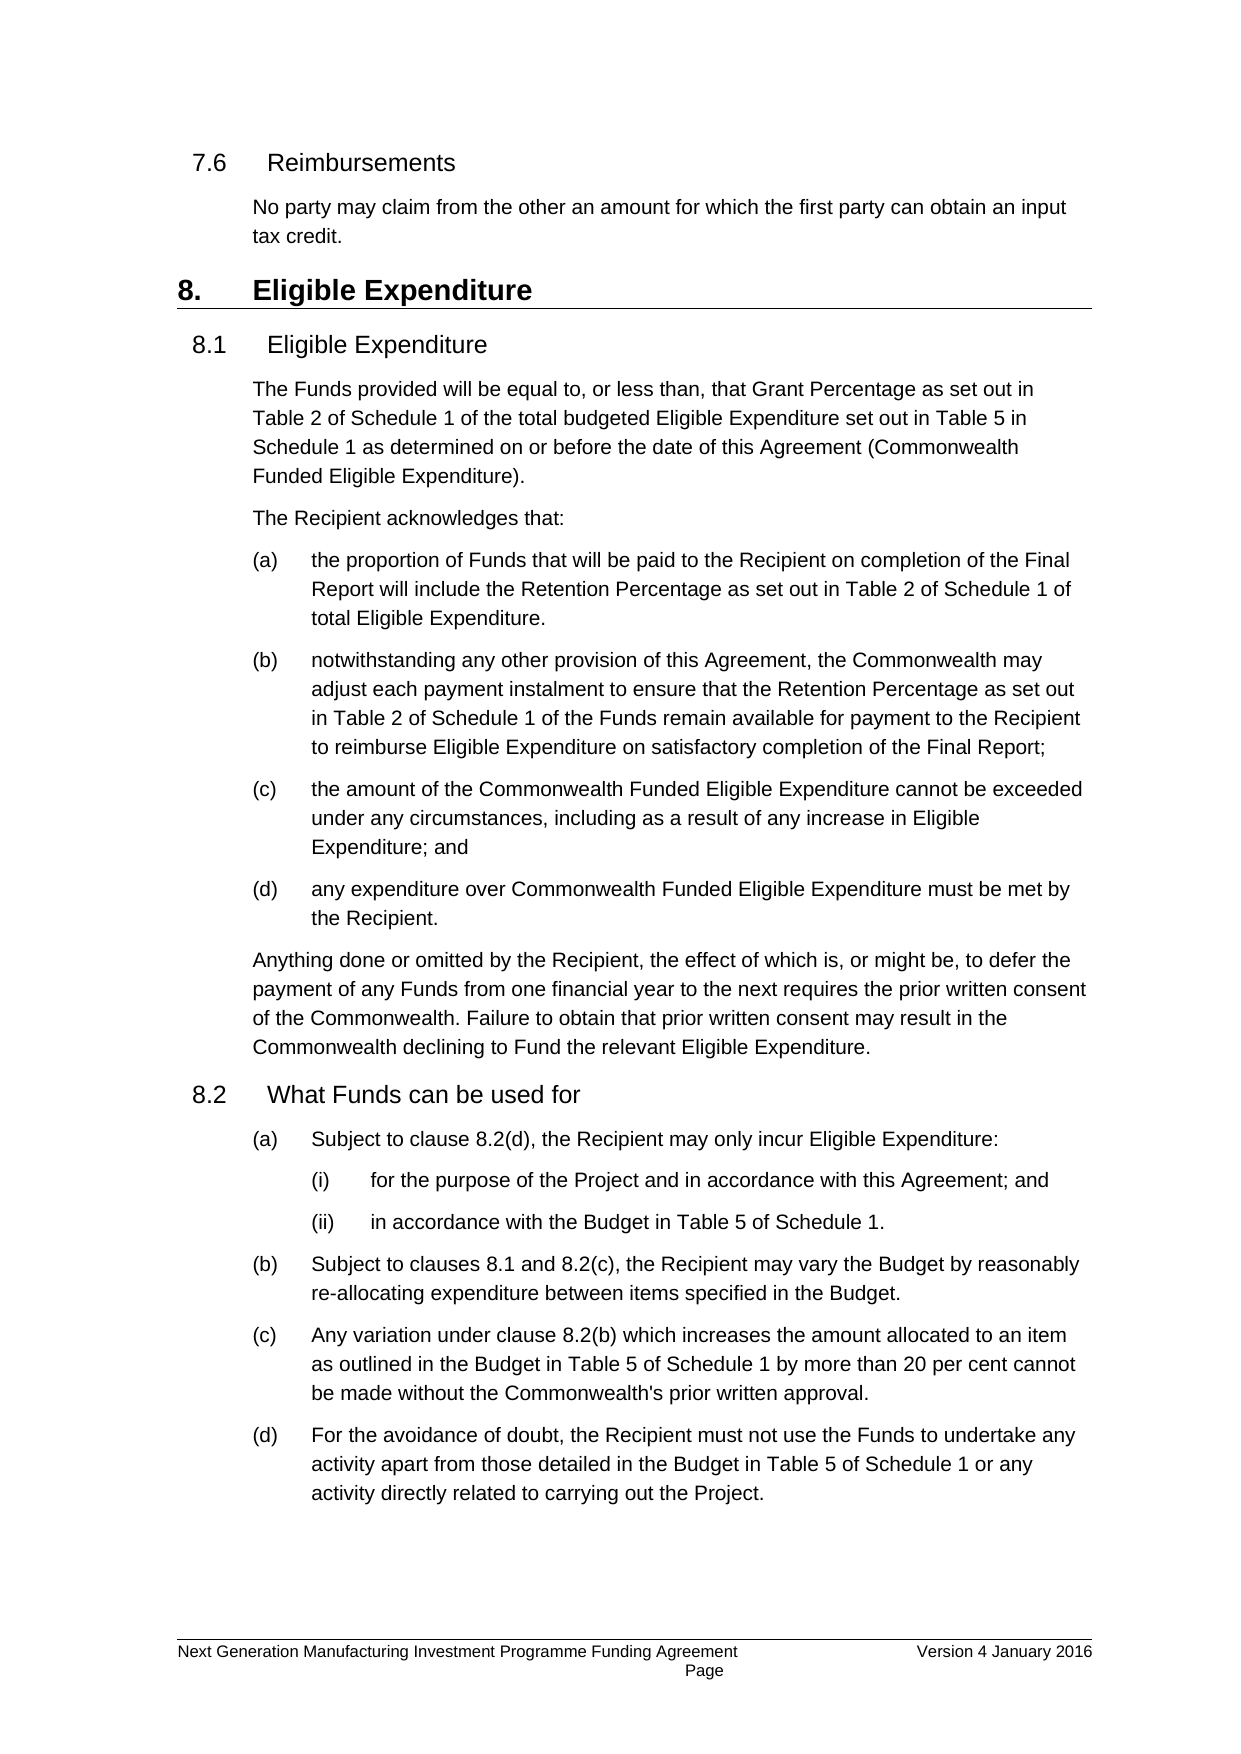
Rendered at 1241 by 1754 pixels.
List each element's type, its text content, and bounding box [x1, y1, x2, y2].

list Subject to clauses 8.1 and 8.2(c), the Recipient may vary the Budget by reasonably re-allocating expenditure between items specified in the Budget. [252, 1246, 1092, 1305]
subtitle What Funds can be used for [192, 1080, 1092, 1109]
list Subject to clause 8.2(d), the Recipient may only incur Eligible Expenditure: [252, 1121, 1092, 1151]
list Any variation under clause 8.2(b) which increases the amount allocated to an item as outlined in the Budget in Table 5 of Schedule 1 by more than 20 per cent cannot be made without the Commonwealth's prior written approval. [252, 1317, 1092, 1405]
list notwithstanding any other provision of this Agreement, the Commonwealth may adjust each payment instalment to ensure that the Retention Percentage as set out in Table 2 of Schedule 1 of the Funds remain available for payment to the Recipient to reimburse Eligible Expenditure on satisfactory completion of the Final Report; [252, 642, 1092, 759]
text The Recipient acknowledges that: [252, 501, 1092, 530]
subtitle Eligible Expenditure [192, 330, 1092, 359]
list the proportion of Funds that will be paid to the Recipient on completion of the Final Report will include the Retention Percentage as set out in Table 2 of Schedule 1 of total Eligible Expenditure. [252, 542, 1092, 630]
subtitle Eligible Expenditure [177, 273, 1092, 308]
subtitle Reimbursements [192, 148, 1092, 177]
text No party may claim from the other an amount for which the first party can obtain an input tax credit. [252, 189, 1092, 248]
list any expenditure over Commonwealth Funded Eligible Expenditure must be met by the Recipient. [252, 871, 1092, 930]
text Anything done or omitted by the Recipient, the effect of which is, or might be, to defer the payment of any Funds from one financial year to the next requires the prior written consent of the Commonwealth. Failure to obtain that prior written consent may result in the Commonwealth declining to Fund the relevant Eligible Expenditure. [252, 942, 1092, 1059]
list For the avoidance of doubt, the Recipient must not use the Funds to undertake any activity apart from those detailed in the Budget in Table 5 of Schedule 1 or any activity directly related to carrying out the Project. [252, 1417, 1092, 1505]
list the amount of the Commonwealth Funded Eligible Expenditure cannot be exceeded under any circumstances, including as a result of any increase in Eligible Expenditure; and [252, 771, 1092, 859]
list for the purpose of the Project and in accordance with this Agreement; and [311, 1163, 1092, 1192]
list in accordance with the Budget in Table 5 of Schedule 1. [311, 1205, 1092, 1234]
text The Funds provided will be equal to, or less than, that Grant Percentage as set out in Table 2 of Schedule 1 of the total budgeted Eligible Expenditure set out in Table 5 in Schedule 1 as determined on or before the date of this Agreement (Commonwealth Funded Eligible Expenditure). [252, 371, 1092, 488]
